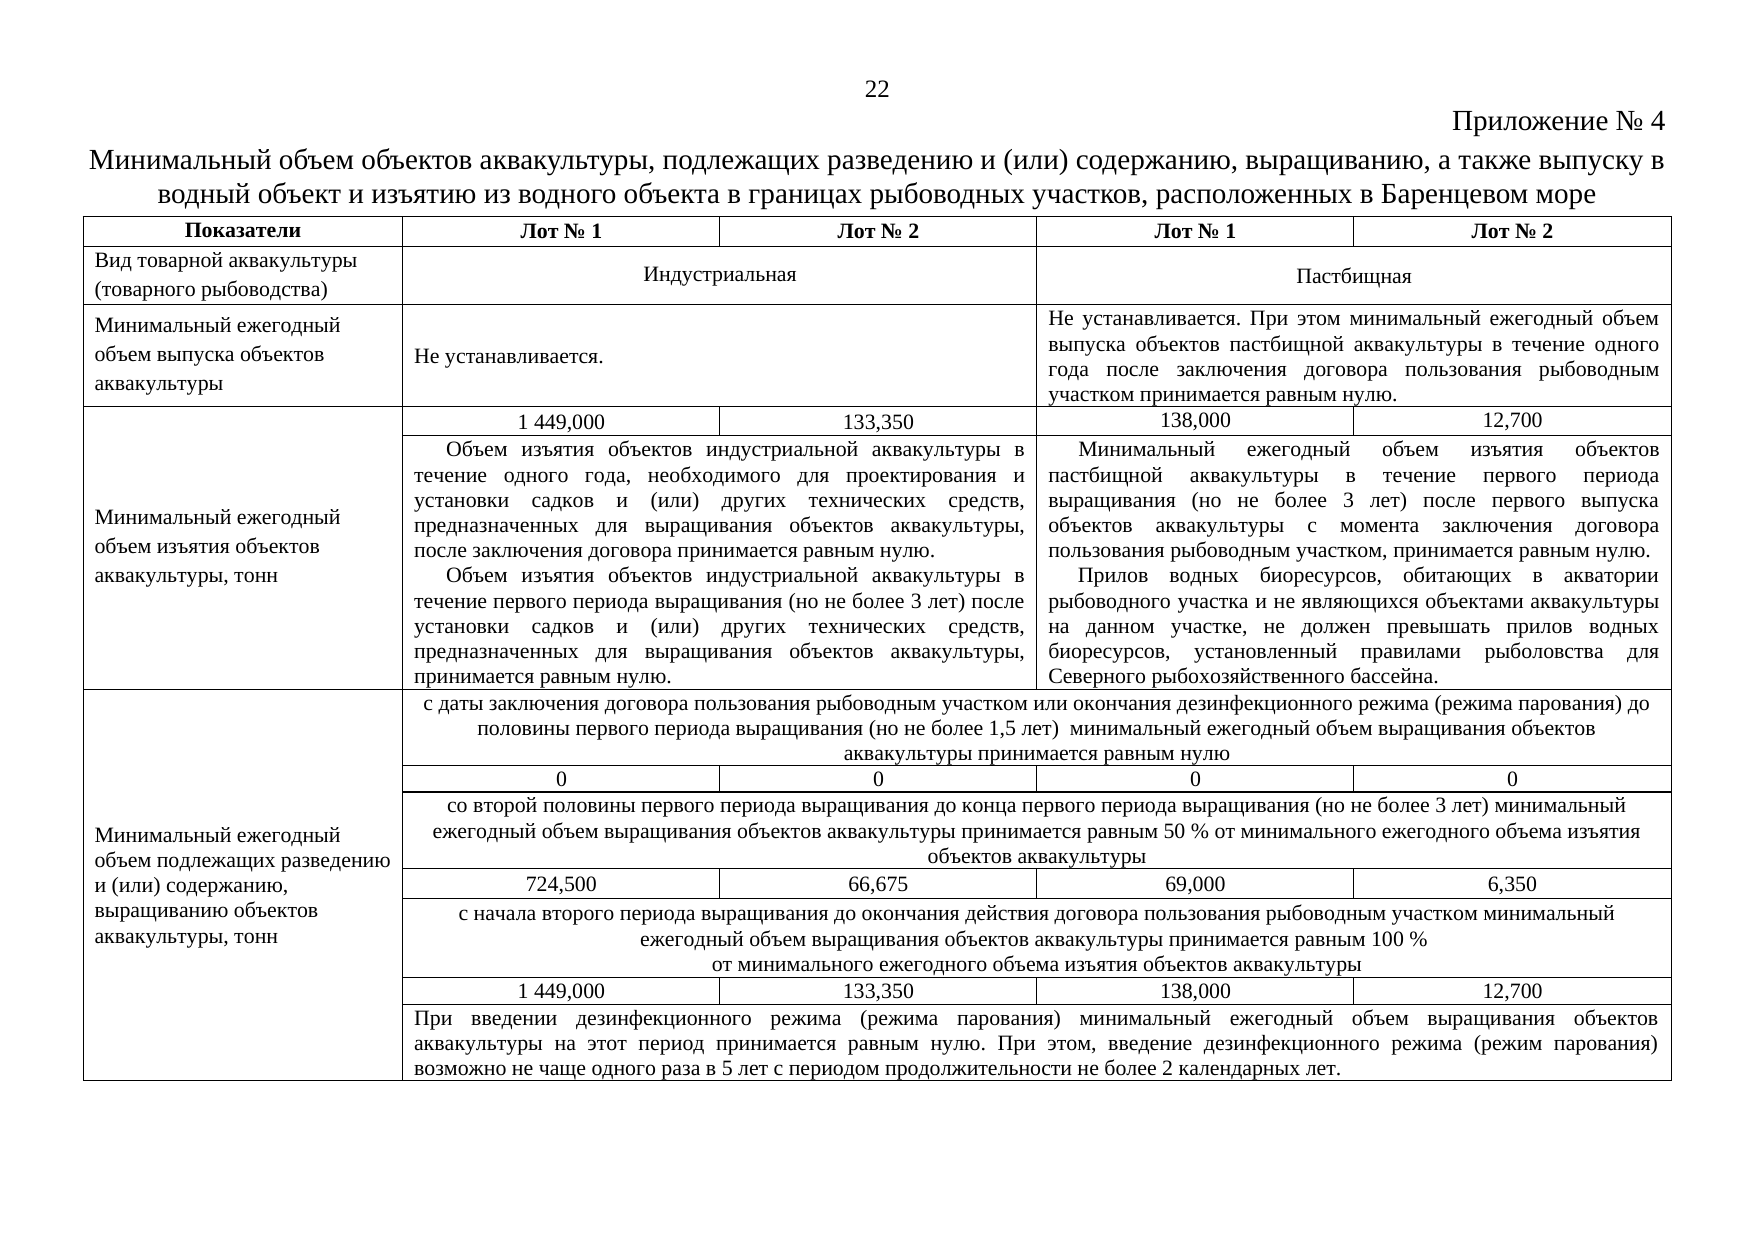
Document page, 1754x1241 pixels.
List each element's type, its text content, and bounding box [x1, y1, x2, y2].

table_header Показатели [84, 217, 402, 246]
table_cell Минимальный ежегодный объем выпуска объектов аквакультуры [84, 305, 402, 406]
table_cell со второй половины первого периода выращивания до конца первого периода выращивания (но не более 3 лет) минимальный ежегодный объем выращивания объектов аквакультуры принимается равным 50 % от минимального ежегодного объема изъятия объектов аквакультуры [403, 793, 1671, 868]
table_cell 0 [720, 766, 1036, 791]
table_cell с начала второго периода выращивания до окончания действия договора пользования рыбоводным участком минимальный ежегодный объем выращивания объектов аквакультуры принимается равным 100 % от минимального ежегодного объема изъятия объектов аквакультуры [403, 899, 1671, 977]
table_cell 6,350 [1354, 869, 1671, 898]
table_cell 138,000 [1037, 407, 1353, 435]
table_cell Пастбищная [1037, 247, 1671, 304]
table_header Лот № 2 [720, 217, 1036, 246]
table_cell 0 [403, 766, 719, 791]
table_cell 66,675 [720, 869, 1036, 898]
table_cell 12,700 [1354, 407, 1671, 435]
table_header Лот № 1 [403, 217, 719, 246]
table_cell Минимальный ежегодный объем подлежащих разведению и (или) содержанию, выращиванию объектов аквакультуры, тонн [84, 690, 402, 1080]
table_cell 1 449,000 [403, 407, 719, 435]
table_cell 133,350 [720, 978, 1036, 1003]
table_cell Вид товарной аквакультуры (товарного рыбоводства) [84, 247, 402, 304]
table_cell Индустриальная [403, 247, 1036, 304]
table_cell Не устанавливается. [403, 305, 1036, 406]
table_cell 0 [1037, 766, 1353, 791]
table_cell 0 [1354, 766, 1671, 791]
table_cell 69,000 [1037, 869, 1353, 898]
table_cell Минимальный ежегодный объем изъятия объектов аквакультуры, тонн [84, 407, 402, 688]
table_cell 1 449,000 [403, 978, 719, 1003]
table_cell Минимальный ежегодный объем изъятия объектов пастбищной аквакультуры в течение первого периода выращивания (но не более 3 лет) после первого выпуска объектов аквакультуры с момента заключения договора пользования рыбоводным участком, принимается равным нулю. Прилов водных биоресурсов, обитающих в акватории рыбоводного участка и не являющихся объектами аквакультуры на данном участке, не должен превышать прилов водных биоресурсов, установленный правилами рыболовства для Северного рыбохозяйственного бассейна. [1037, 436, 1671, 688]
subtitle Приложение № 4 [89, 103, 1665, 136]
table_header Лот № 1 [1037, 217, 1353, 246]
table_cell При введении дезинфекционного режима (режима парования) минимальный ежегодный объем выращивания объектов аквакультуры на этот период принимается равным нулю. При этом, введение дезинфекционного режима (режим парования) возможно не чаще одного раза в 5 лет с периодом продолжительности не более 2 календарных лет. [403, 1005, 1671, 1080]
table_cell с даты заключения договора пользования рыбоводным участком или окончания дезинфекционного режима (режима парования) до половины первого периода выращивания (но не более 1,5 лет) минимальный ежегодный объем выращивания объектов аквакультуры принимается равным нулю [403, 690, 1671, 765]
table_cell 12,700 [1354, 978, 1671, 1003]
table_cell 138,000 [1037, 978, 1353, 1003]
table_cell Объем изъятия объектов индустриальной аквакультуры в течение одного года, необходимого для проектирования и установки садков и (или) других технических средств, предназначенных для выращивания объектов аквакультуры, после заключения договора принимается равным нулю. Объем изъятия объектов индустриальной аквакультуры в течение первого периода выращивания (но не более 3 лет) после установки садков и (или) других технических средств, предназначенных для выращивания объектов аквакультуры, принимается равным нулю. [403, 436, 1036, 688]
subtitle Минимальный объем объектов аквакультуры, подлежащих разведению и (или) содержанию, выращиванию, а также выпуску в водный объект и изъятию из водного объекта в границах рыбоводных участков, расположенных в Баренцевом море [89, 142, 1665, 209]
table_cell 724,500 [403, 869, 719, 898]
table_header Лот № 2 [1354, 217, 1671, 246]
table_cell 133,350 [720, 407, 1036, 435]
table_cell Не устанавливается. При этом минимальный ежегодный объем выпуска объектов пастбищной аквакультуры в течение одного года после заключения договора пользования рыбоводным участком принимается равным нулю. [1037, 305, 1671, 406]
